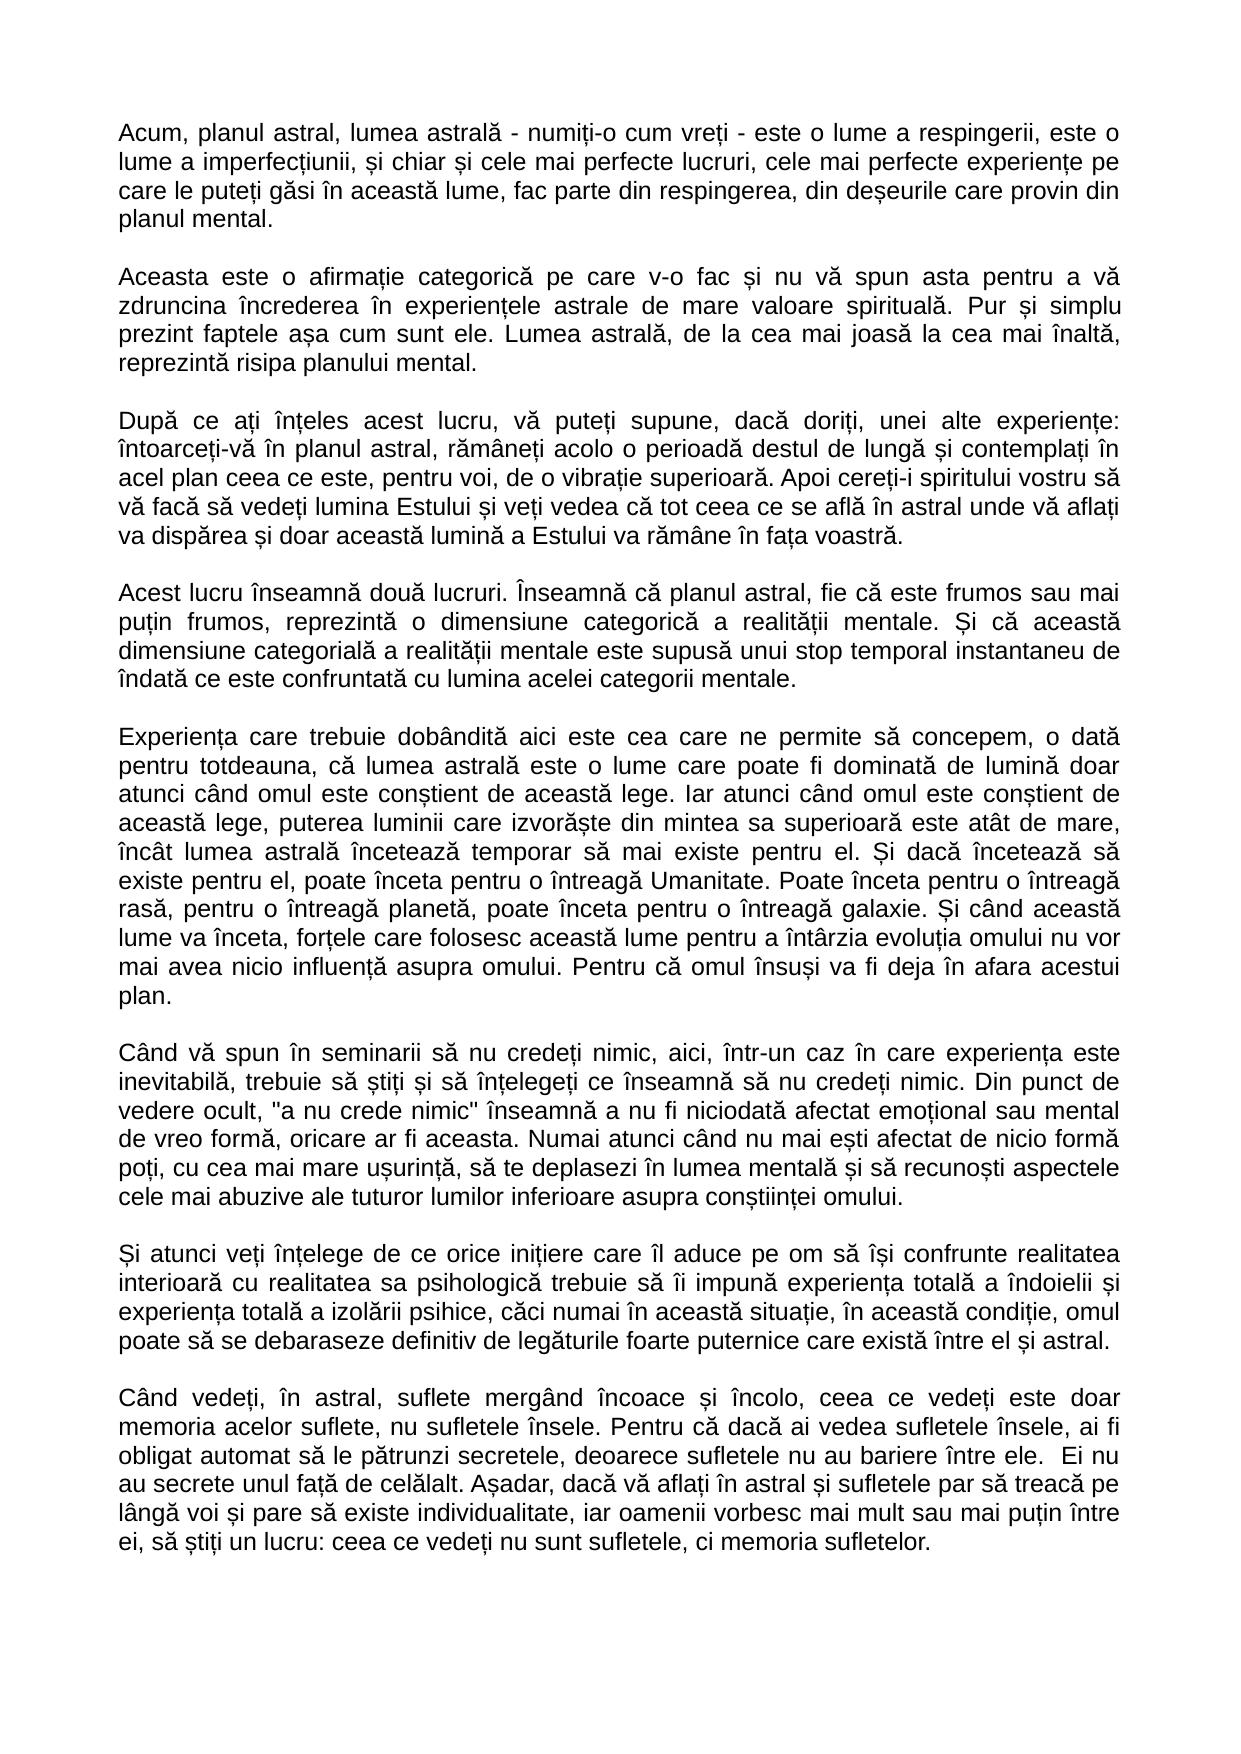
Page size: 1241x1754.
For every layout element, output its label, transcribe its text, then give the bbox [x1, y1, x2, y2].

text După ce ați înțeles acest lucru, vă puteți supune, dacă doriți, unei alte experiențe: întoarceți-vă în planul astral, rămâneți acolo o perioadă destul de lungă și contemplați în acel plan ceea ce este, pentru voi, de o vibrație superioară. Apoi cereți-i spiritului vostru să vă facă să vedeți lumina Estului și veți vedea că tot ceea ce se află în astral unde vă aflați va dispărea și doar această lumină a Estului va rămâne în fața voastră. [118, 406, 1122, 549]
text Și atunci veți înțelege de ce orice inițiere care îl aduce pe om să își confrunte realitatea interioară cu realitatea sa psihologică trebuie să îi impună experiența totală a îndoielii și experiența totală a izolării psihice, căci numai în această situație, în această condiție, omul poate să se debaraseze definitiv de legăturile foarte puternice care există între el și astral. [118, 1239, 1122, 1354]
text Experiența care trebuie dobândită aici este cea care ne permite să concepem, o dată pentru totdeauna, că lumea astrală este o lume care poate fi dominată de lumină doar atunci când omul este conștient de această lege. Iar atunci când omul este conștient de această lege, puterea luminii care izvorăște din mintea sa superioară este atât de mare, încât lumea astrală încetează temporar să mai existe pentru el. Și dacă încetează să existe pentru el, poate înceta pentru o întreagă Umanitate. Poate înceta pentru o întreagă rasă, pentru o întreagă planetă, poate înceta pentru o întreagă galaxie. Și când această lume va înceta, forțele care folosesc această lume pentru a întârzia evoluția omului nu vor mai avea nicio influență asupra omului. Pentru că omul însuși va fi deja în afara acestui plan. [118, 722, 1122, 1009]
text Aceasta este o afirmație categorică pe care v-o fac și nu vă spun asta pentru a vă zdruncina încrederea în experiențele astrale de mare valoare spirituală. Pur și simplu prezint faptele așa cum sunt ele. Lumea astrală, de la cea mai joasă la cea mai înaltă, reprezintă risipa planului mental. [118, 262, 1122, 377]
text Când vedeți, în astral, suflete mergând încoace și încolo, ceea ce vedeți este doar memoria acelor suflete, nu sufletele însele. Pentru că dacă ai vedea sufletele însele, ai fi obligat automat să le pătrunzi secretele, deoarece sufletele nu au bariere între ele. Ei nu au secrete unul față de celălalt. Așadar, dacă vă aflați în astral și sufletele par să treacă pe lângă voi și pare să existe individualitate, iar oamenii vorbesc mai mult sau mai puțin între ei, să știți un lucru: ceea ce vedeți nu sunt sufletele, ci memoria sufletelor. [118, 1383, 1122, 1556]
text Când vă spun în seminarii să nu credeți nimic, aici, într-un caz în care experiența este inevitabilă, trebuie să știți și să înțelegeți ce înseamnă să nu credeți nimic. Din punct de vedere ocult, "a nu crede nimic" înseamnă a nu fi niciodată afectat emoțional sau mental de vreo formă, oricare ar fi aceasta. Numai atunci când nu mai ești afectat de nicio formă poți, cu cea mai mare ușurință, să te deplasezi în lumea mentală și să recunoști aspectele cele mai abuzive ale tuturor lumilor inferioare asupra conștiinței omului. [118, 1038, 1122, 1211]
text Acest lucru înseamnă două lucruri. Înseamnă că planul astral, fie că este frumos sau mai puțin frumos, reprezintă o dimensiune categorică a realității mentale. Și că această dimensiune categorială a realității mentale este supusă unui stop temporal instantaneu de îndată ce este confruntată cu lumina acelei categorii mentale. [118, 578, 1122, 693]
text Acum, planul astral, lumea astrală - numiți-o cum vreți - este o lume a respingerii, este o lume a imperfecțiunii, și chiar și cele mai perfecte lucruri, cele mai perfecte experiențe pe care le puteți găsi în această lume, fac parte din respingerea, din deșeurile care provin din planul mental. [118, 118, 1122, 233]
